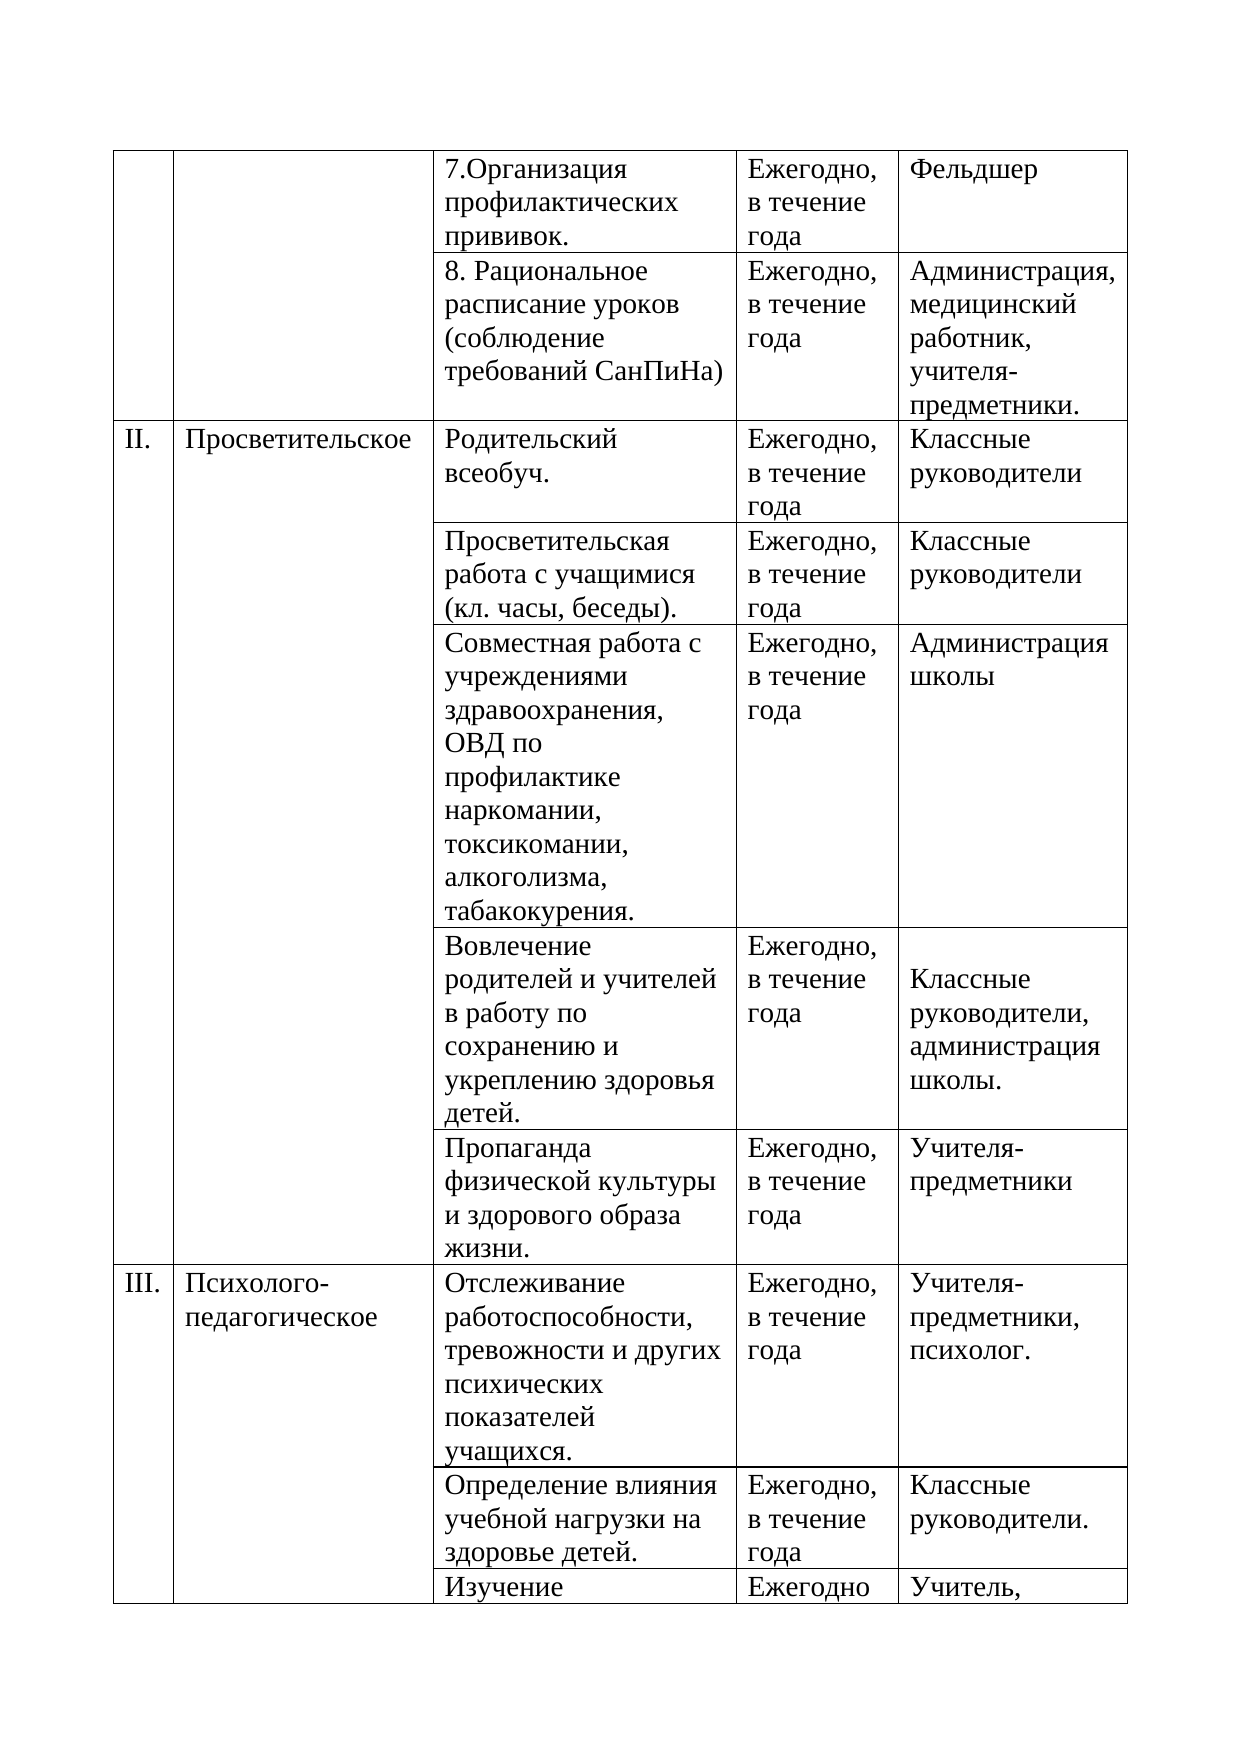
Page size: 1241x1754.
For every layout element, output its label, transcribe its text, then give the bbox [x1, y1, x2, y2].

table_cell Вовлечение родителей и учителей в работу по сохранению и укреплению здоровья детей. [434, 928, 736, 1129]
table_cell 7.Организация профилактических прививок. [434, 151, 736, 252]
table_cell Ежегодно, в течение года [737, 1468, 898, 1568]
table_cell Классные руководители, администрация школы. [899, 928, 1127, 1129]
table_cell Фельдшер [899, 151, 1127, 252]
table_cell Отслеживание работоспособности, тревожности и других психических показателей учащихся. [434, 1265, 736, 1466]
table_cell 8. Рациональное расписание уроков (соблюдение требований СанПиНа) [434, 253, 736, 420]
table_cell Ежегодно, в течение года [737, 253, 898, 420]
table_cell Ежегодно, в течение года [737, 928, 898, 1129]
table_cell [434, 1569, 736, 1603]
table_cell Психолого-педагогическое [174, 1265, 433, 1603]
table_cell Администрация школы [899, 625, 1127, 927]
table_cell Совместная работа с учреждениями здравоохранения, ОВД по профилактике наркомании, токсикомании, алкоголизма, табакокурения. [434, 625, 736, 927]
table_cell Классные руководители [899, 421, 1127, 522]
table_cell Учителя-предметники, психолог. [899, 1265, 1127, 1466]
table_cell Ежегодно, в течение года [737, 625, 898, 927]
table_cell Учитель, психолог. [899, 1569, 1127, 1603]
table_cell Ежегодно, в течение года [737, 151, 898, 252]
table_cell Учителя-предметники [899, 1130, 1127, 1264]
table_cell Пропаганда физической культуры и здорового образа жизни. [434, 1130, 736, 1264]
table_cell Ежегодно, в течение года [737, 1265, 898, 1466]
table_cell Ежегодно, в течение года [737, 1130, 898, 1264]
table_cell Просветительская работа с учащимися (кл. часы, беседы). [434, 523, 736, 624]
table_cell Классные руководители. [899, 1468, 1127, 1568]
table_cell Ежегодно, в течение года [737, 421, 898, 522]
table_cell II. [114, 421, 173, 1264]
table_cell Ежегодно, в течение года [737, 523, 898, 624]
table_cell Родительский всеобуч. [434, 421, 736, 522]
table_cell Ежегодно [737, 1569, 898, 1603]
table_cell Определение влияния учебной нагрузки на здоровье детей. [434, 1468, 736, 1568]
table_cell Администрация, медицинский работник, учителя-предметники. [899, 253, 1127, 420]
table_cell Классные руководители [899, 523, 1127, 624]
table_cell Просветительское [174, 421, 433, 1264]
table_cell III. [114, 1265, 173, 1603]
